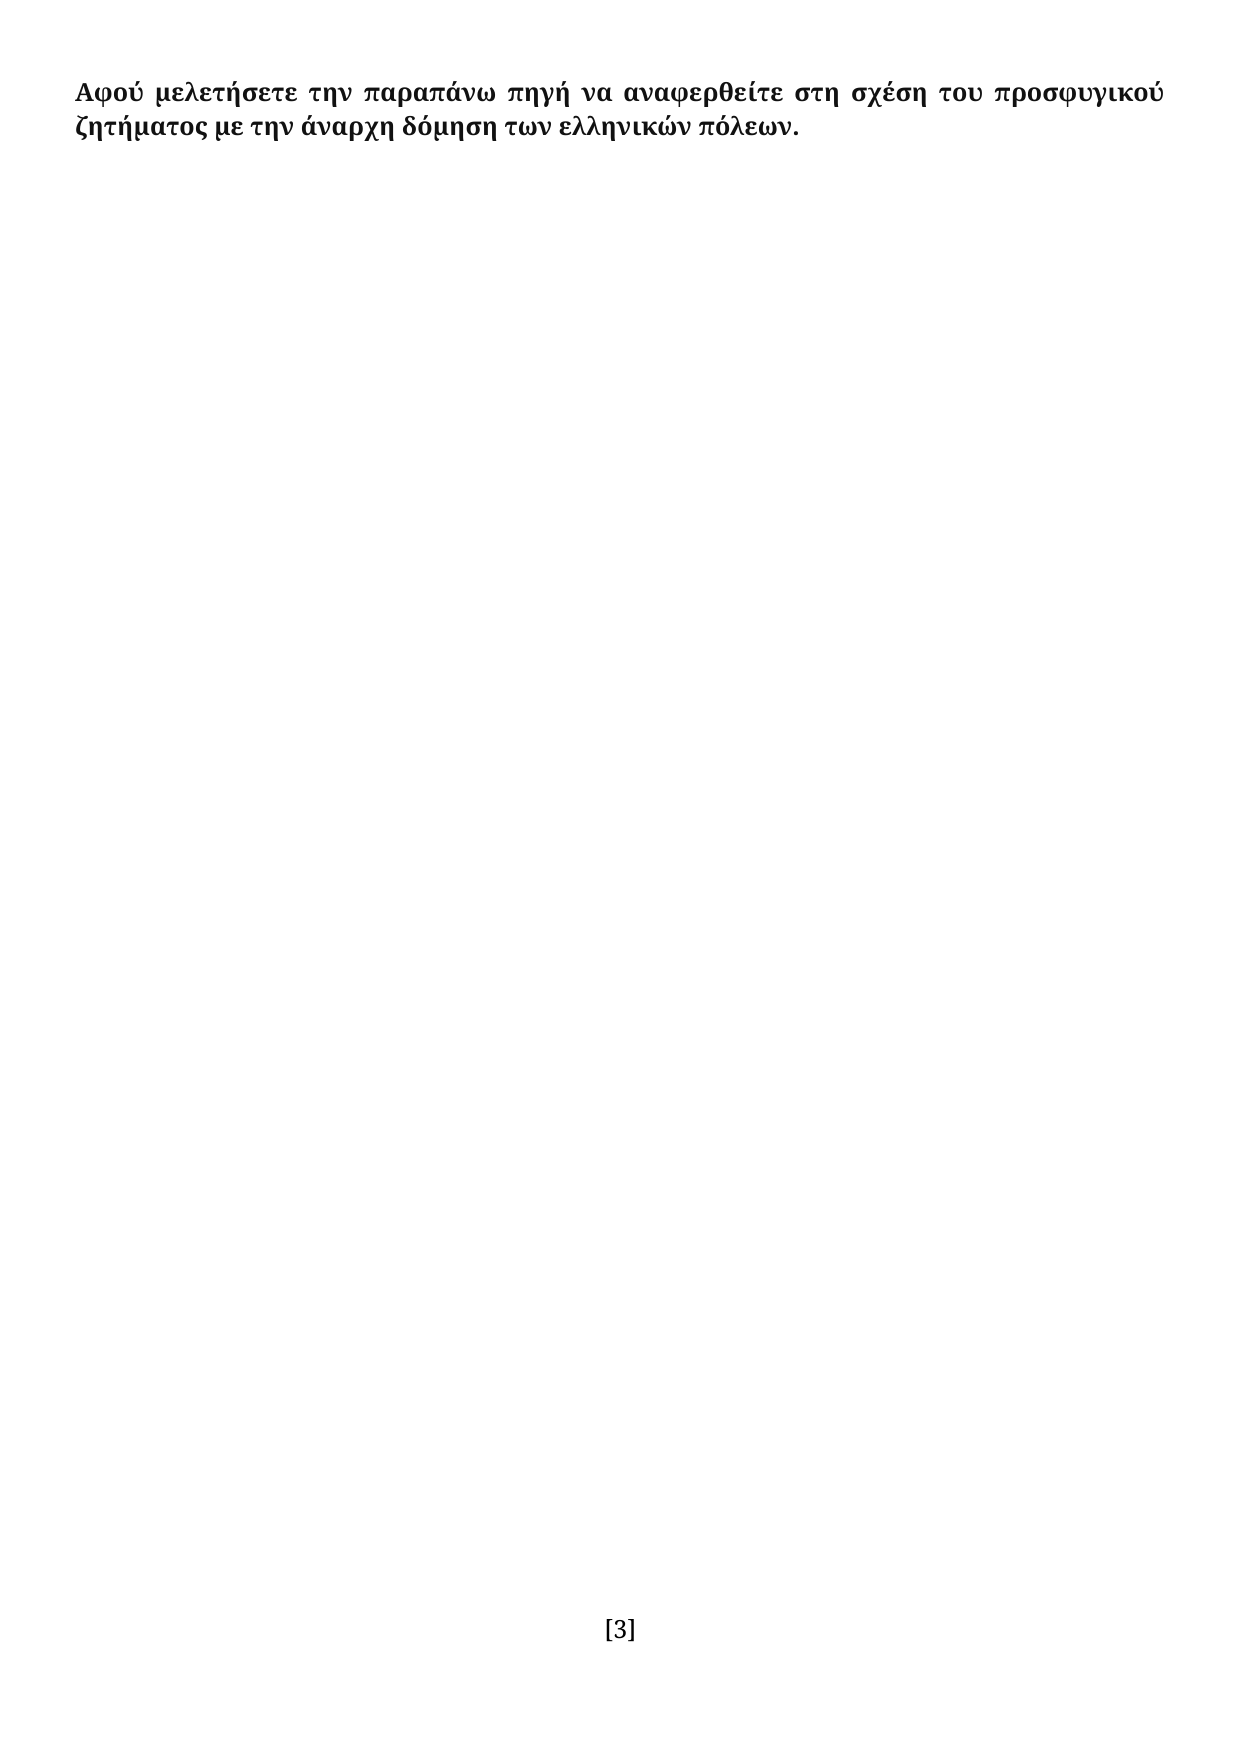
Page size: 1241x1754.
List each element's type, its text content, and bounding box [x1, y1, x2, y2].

text Αφού μελετήσετε την παραπάνω πηγή να αναφερθείτε στη σχέση του προσφυγικού ζητήματος με την άναρχη δόμηση των ελληνικών πόλεων. [75, 75, 1165, 143]
